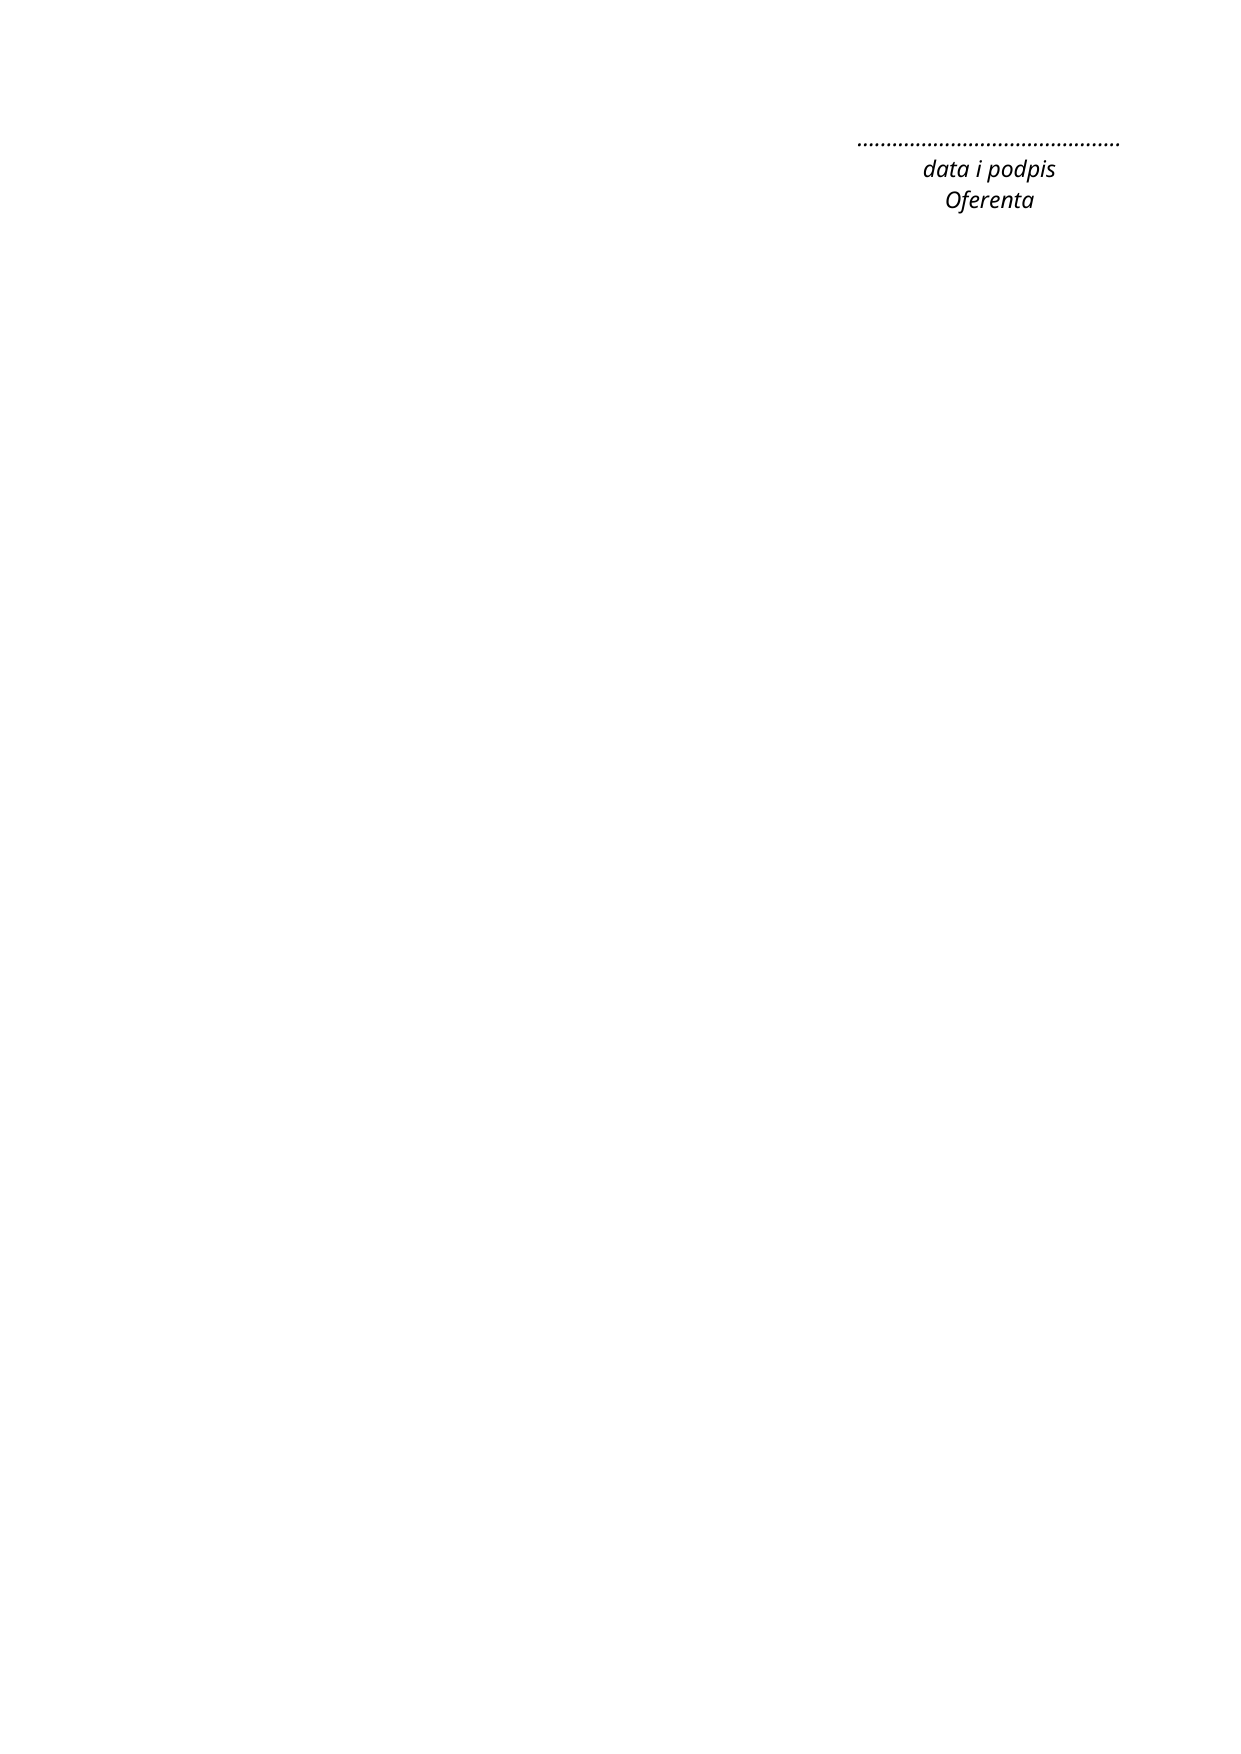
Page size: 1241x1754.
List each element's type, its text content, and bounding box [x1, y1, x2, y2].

text data i podpis [178, 153, 1166, 184]
text ….………………………………….. [178, 122, 1166, 153]
text Oferenta [103, 184, 1166, 216]
